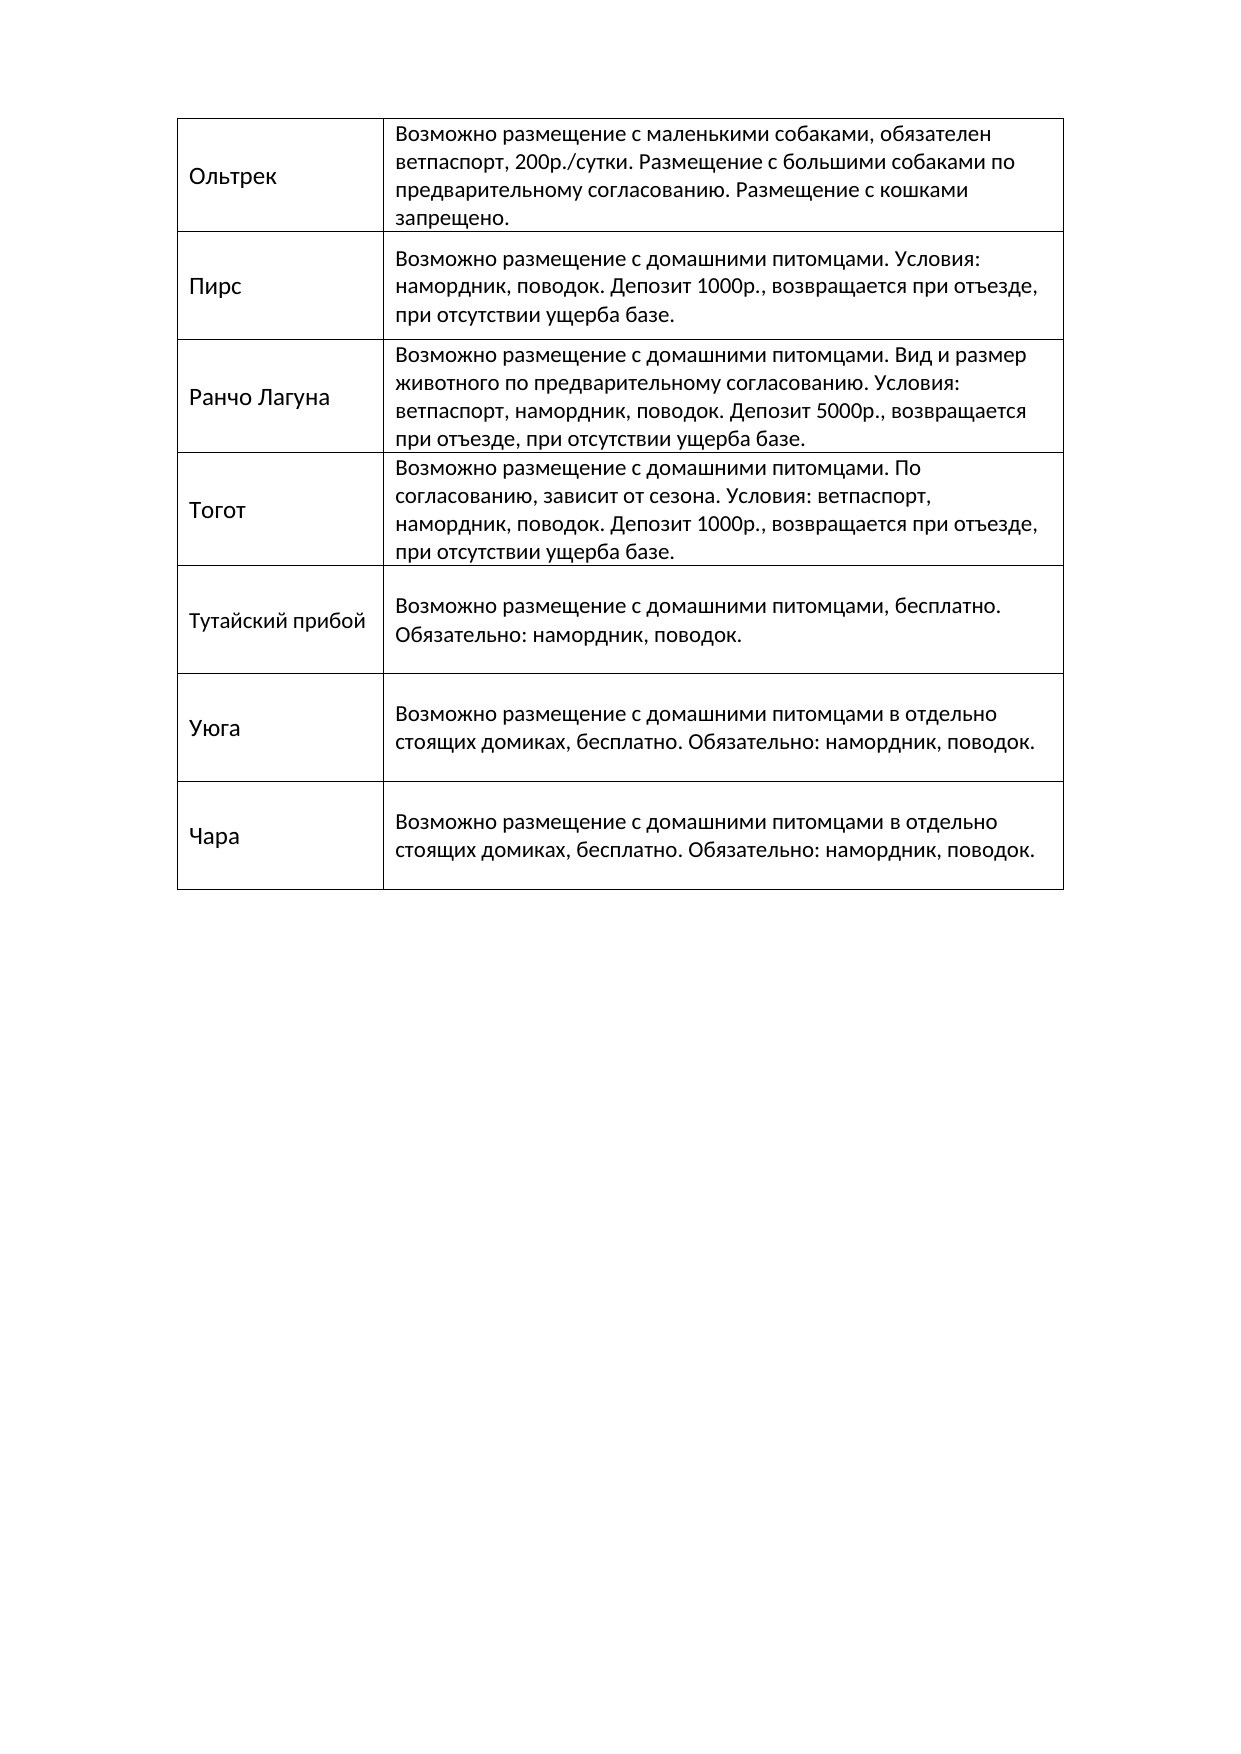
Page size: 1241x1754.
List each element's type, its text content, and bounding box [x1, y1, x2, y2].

table_cell Возможно размещение с домашними питомцами, бесплатно. Обязательно: намордник, поводок. [384, 566, 1063, 673]
table_cell Чара [178, 782, 383, 889]
table_cell Возможно размещение с домашними питомцами в отдельно стоящих домиках, бесплатно. Обязательно: намордник, поводок. [384, 782, 1063, 889]
table_cell Возможно размещение с домашними питомцами в отдельно стоящих домиках, бесплатно. Обязательно: намордник, поводок. [384, 674, 1063, 781]
table_cell Ранчо Лагуна [178, 340, 383, 452]
table_cell Возможно размещение с домашними питомцами. По согласованию, зависит от сезона. Условия: ветпаспорт, намордник, поводок. Депозит 1000р., возвращается при отъезде, при отсутствии ущерба базе. [384, 453, 1063, 565]
table_cell Ольтрек [178, 119, 383, 231]
table_cell Тутайский прибой [178, 566, 383, 673]
table_cell Возможно размещение с домашними питомцами. Условия: намордник, поводок. Депозит 1000р., возвращается при отъезде, при отсутствии ущерба базе. [384, 232, 1063, 339]
table_cell Пирс [178, 232, 383, 339]
table_cell Тогот [178, 453, 383, 565]
table_cell Уюга [178, 674, 383, 781]
table_cell Возможно размещение с домашними питомцами. Вид и размер животного по предварительному согласованию. Условия: ветпаспорт, намордник, поводок. Депозит 5000р., возвращается при отъезде, при отсутствии ущерба базе. [384, 340, 1063, 452]
table_cell Возможно размещение с маленькими собаками, обязателен ветпаспорт, 200р./сутки. Размещение с большими собаками по предварительному согласованию. Размещение с кошками запрещено. [384, 119, 1063, 231]
